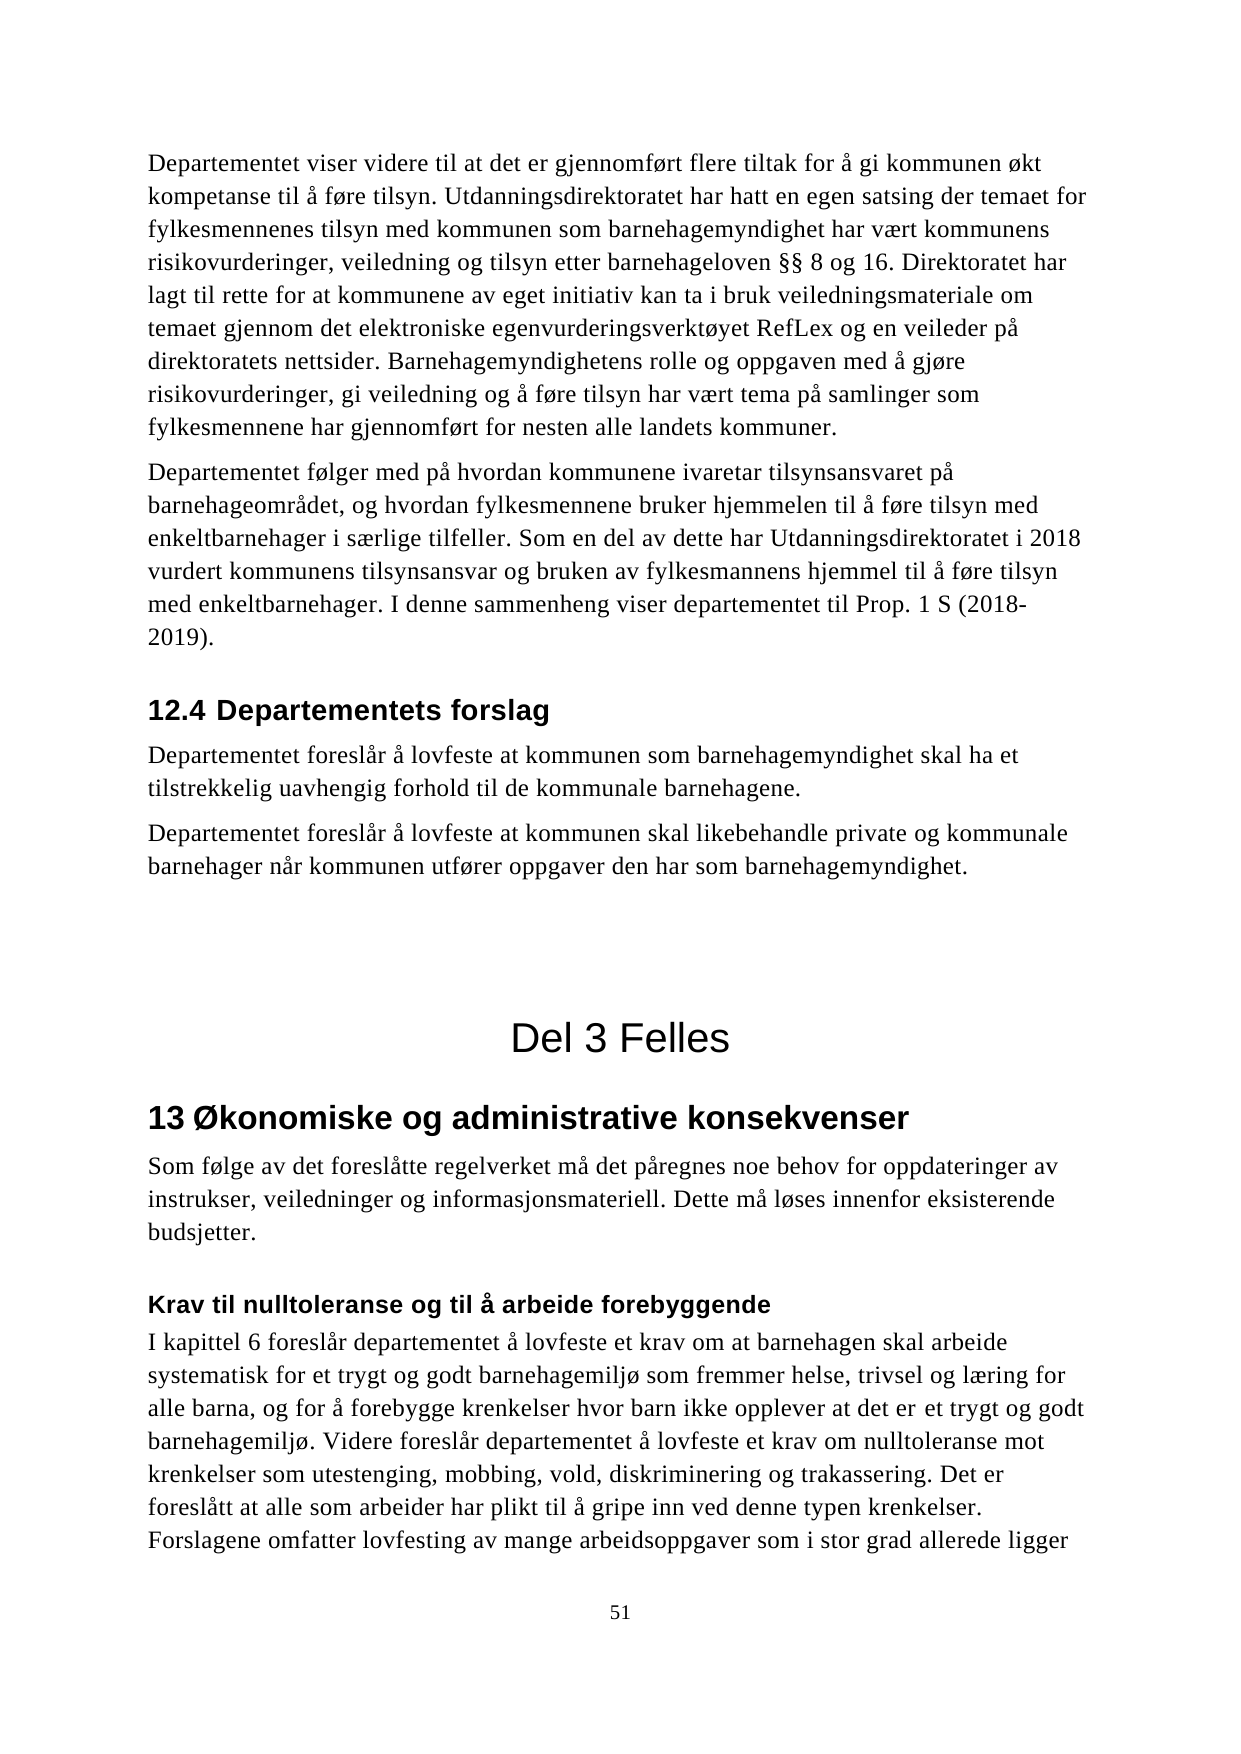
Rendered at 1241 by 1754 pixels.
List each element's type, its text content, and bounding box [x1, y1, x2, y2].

text Departementet viser videre til at det er gjennomført flere tiltak for å gi kommunen økt kompetanse til å føre tilsyn. Utdanningsdirektoratet har hatt en egen satsing der temaet for fylkesmennenes tilsyn med kommunen som barnehagemyndighet har vært kommunens risikovurderinger, veiledning og tilsyn etter barnehageloven §§ 8 og 16. Direktoratet har lagt til rette for at kommunene av eget initiativ kan ta i bruk veiledningsmateriale om temaet gjennom det elektroniske egenvurderingsverktøyet RefLex og en veileder på direktoratets nettsider. Barnehagemyndighetens rolle og oppgaven med å gjøre risikovurderinger, gi veiledning og å føre tilsyn har vært tema på samlinger som fylkesmennene har gjennomført for nesten alle landets kommuner. [148, 148, 1092, 441]
subtitle Departementets forslag [148, 693, 1092, 727]
text Del 3 Felles [148, 1013, 1092, 1061]
subtitle Økonomiske og administrative konsekvenser [148, 1098, 1092, 1137]
text Departementet foreslår å lovfeste at kommunen som barnehagemyndighet skal ha et tilstrekkelig uavhengig forhold til de kommunale barnehagene. [148, 740, 1092, 802]
text Departementet foreslår å lovfeste at kommunen skal likebehandle private og kommunale barnehager når kommunen utfører oppgaver den har som barnehagemyndighet. [148, 818, 1092, 880]
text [148, 1327, 1092, 1554]
text Som følge av det foreslåtte regelverket må det påregnes noe behov for oppdateringer av instrukser, veiledninger og informasjonsmateriell. Dette må løses innenfor eksisterende budsjetter. [148, 1151, 1092, 1246]
text Departementet følger med på hvordan kommunene ivaretar tilsynsansvaret på barnehageområdet, og hvordan fylkesmennene bruker hjemmelen til å føre tilsyn med enkeltbarnehager i særlige tilfeller. Som en del av dette har Utdanningsdirektoratet i 2018 vurdert kommunens tilsynsansvar og bruken av fylkesmannens hjemmel til å føre tilsyn med enkeltbarnehager. I denne sammenheng viser departementet til Prop. 1 S (2018-2019). [148, 457, 1092, 651]
subtitle Krav til nulltoleranse og til å arbeide forebyggende [148, 1287, 1092, 1319]
